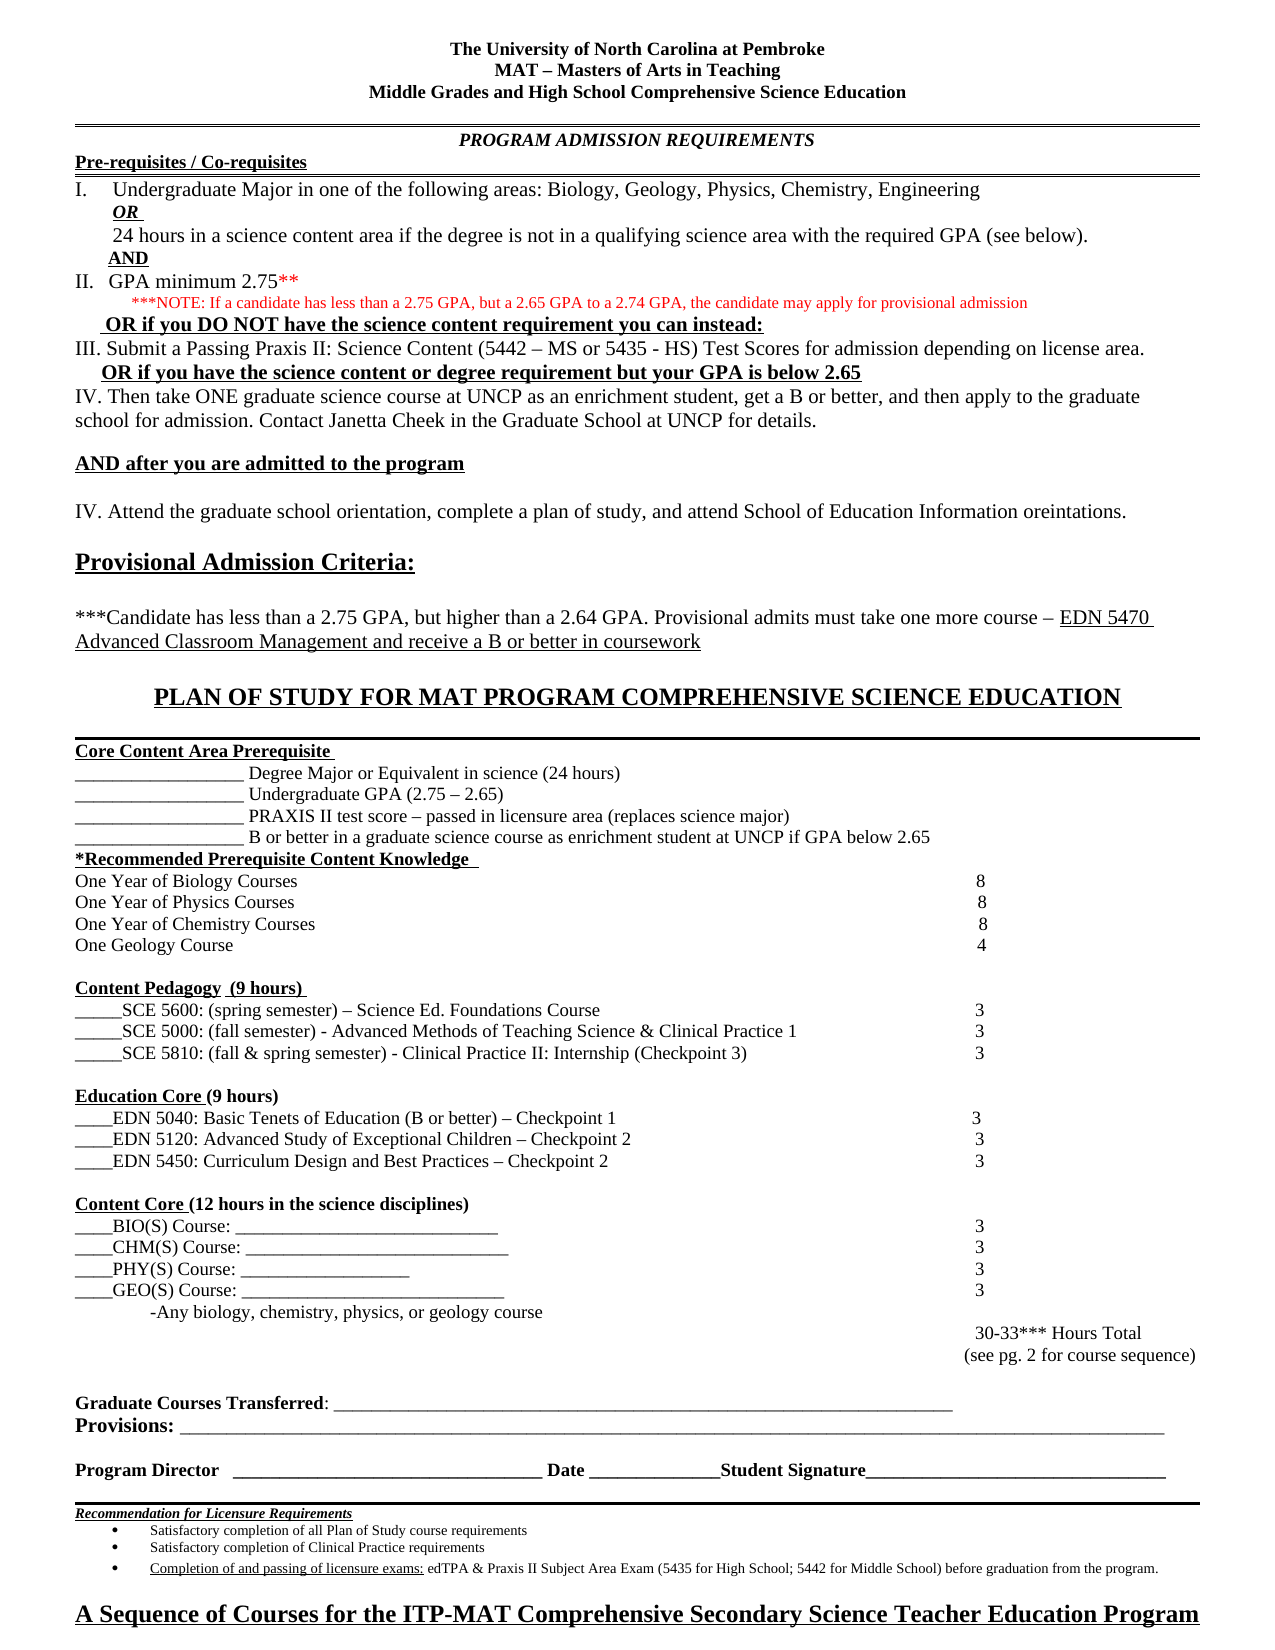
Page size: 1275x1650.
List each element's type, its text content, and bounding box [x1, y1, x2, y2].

text ____CHM(S) Course: ____________________________ 3 [75, 1236, 1200, 1258]
text _____SCE 5810: (fall & spring semester) - Clinical Practice II: Internship (Checkpoint 3) 3 [75, 1042, 1200, 1085]
list Satisfactory completion of Clinical Practice requirements [112, 1539, 1200, 1556]
text A Sequence of Courses for the ITP-MAT Comprehensive Secondary Science Teacher Education Program [75, 1599, 1200, 1624]
subtitle *Recommended Prerequisite Content Knowledge [75, 848, 1200, 869]
text _____SCE 5600: (spring semester) – Science Ed. Foundations Course 3 [75, 999, 1200, 1020]
text One Year of Physics Courses 8 [75, 891, 1200, 913]
text _____SCE 5000: (fall semester) - Advanced Methods of Teaching Science & Clinical Practice 1 3 [75, 1020, 1200, 1042]
text Provisions: _________________________________________________________________________________________________________ [75, 1413, 1200, 1437]
text MAT – Masters of Arts in Teaching [75, 59, 1200, 81]
text III. Submit a Passing Praxis II: Science Content (5442 – MS or 5435 - HS) Test Scores for admission depending on license area. [75, 336, 1200, 360]
subtitle The University of North Carolina at Pembroke [75, 37, 1200, 59]
text Core Content Area Prerequisite [75, 740, 1200, 762]
list OR [66, 201, 1200, 223]
text IV. Then take ONE graduate science course at UNCP as an enrichment student, get a B or better, and then apply to the graduate school for admission. Contact Janetta Cheek in the Graduate School at UNCP for details. [75, 384, 1200, 432]
text Recommendation for Licensure Requirements [75, 1505, 1200, 1522]
text __________________ Degree Major or Equivalent in science (24 hours) [75, 762, 1200, 783]
text AND after you are admitted to the program [75, 451, 1200, 475]
text One Year of Biology Courses 8 [75, 869, 1200, 891]
text ____EDN 5450: Curriculum Design and Best Practices – Checkpoint 2 3 [75, 1150, 1200, 1171]
text 30-33*** Hours Total (see pg. 2 for course sequence) [75, 1322, 1200, 1365]
text IV. Attend the graduate school orientation, complete a plan of study, and attend School of Education Information oreintations. [75, 499, 1200, 523]
text __________________ PRAXIS II test score – passed in licensure area (replaces science major) __________________ B or better in a graduate science course as enrichment student at UNCP if GPA below 2.65 [75, 805, 1200, 848]
text Education Core (9 hours) [75, 1085, 1200, 1107]
subtitle Pre-requisites / Co-requisites [75, 145, 1200, 174]
text Content Core (12 hours in the science disciplines) [75, 1193, 1200, 1214]
list GPA minimum 2.75** [75, 268, 1200, 293]
text ***Candidate has less than a 2.75 GPA, but higher than a 2.64 GPA. Provisional admits must take one more course – EDN 5470 Advanced Classroom Management and receive a B or better in coursework [75, 605, 1200, 653]
text ____EDN 5120: Advanced Study of Exceptional Children – Checkpoint 2 3 [75, 1128, 1200, 1150]
text PLAN OF STUDY FOR MAT PROGRAM COMPREHENSIVE SCIENCE EDUCATION [75, 682, 1200, 711]
text Graduate Courses Transferred: __________________________________________________________________ [75, 1392, 1200, 1413]
text OR if you have the science content or degree requirement but your GPA is below 2.65 [75, 360, 1200, 384]
text __________________ Undergraduate GPA (2.75 – 2.65) [75, 783, 1200, 805]
text AND [75, 247, 1200, 268]
text ____EDN 5040: Basic Tenets of Education (B or better) – Checkpoint 1 3 [75, 1107, 1200, 1128]
text Content Pedagogy (9 hours) [75, 977, 1200, 999]
text One Year of Chemistry Courses 8 [75, 913, 1200, 934]
text ____GEO(S) Course: ____________________________ 3 [75, 1279, 1200, 1301]
list Undergraduate Major in one of the following areas: Biology, Geology, Physics, Chemistry, Engineering [75, 177, 1200, 201]
list 24 hours in a science content area if the degree is not in a qualifying science area with the required GPA (see below). [66, 223, 1200, 247]
text -Any biology, chemistry, physics, or geology course [150, 1301, 1200, 1322]
list Satisfactory completion of all Plan of Study course requirements [112, 1522, 1200, 1539]
text Middle Grades and High School Comprehensive Science Education [75, 81, 1200, 102]
text Program Director _________________________________ Date ______________Student Signature________________________________ [75, 1459, 1200, 1481]
text ____BIO(S) Course: ____________________________ 3 [75, 1214, 1200, 1236]
text Provisional Admission Criteria: [75, 547, 1200, 576]
text ***NOTE: If a candidate has less than a 2.75 GPA, but a 2.65 GPA to a 2.74 GPA, the candidate may apply for provisional admission [131, 293, 1200, 312]
list Completion of and passing of licensure exams: edTPA & Praxis II Subject Area Exam (5435 for High School; 5442 for Middle School) before graduation from the program. [112, 1556, 1200, 1599]
subtitle PROGRAM ADMISSION REQUIREMENTS [75, 127, 1200, 145]
text One Geology Course 4 [75, 934, 1200, 956]
text ____PHY(S) Course: __________________ 3 [75, 1258, 1200, 1279]
list OR if you DO NOT have the science content requirement you can instead: [66, 312, 1200, 336]
